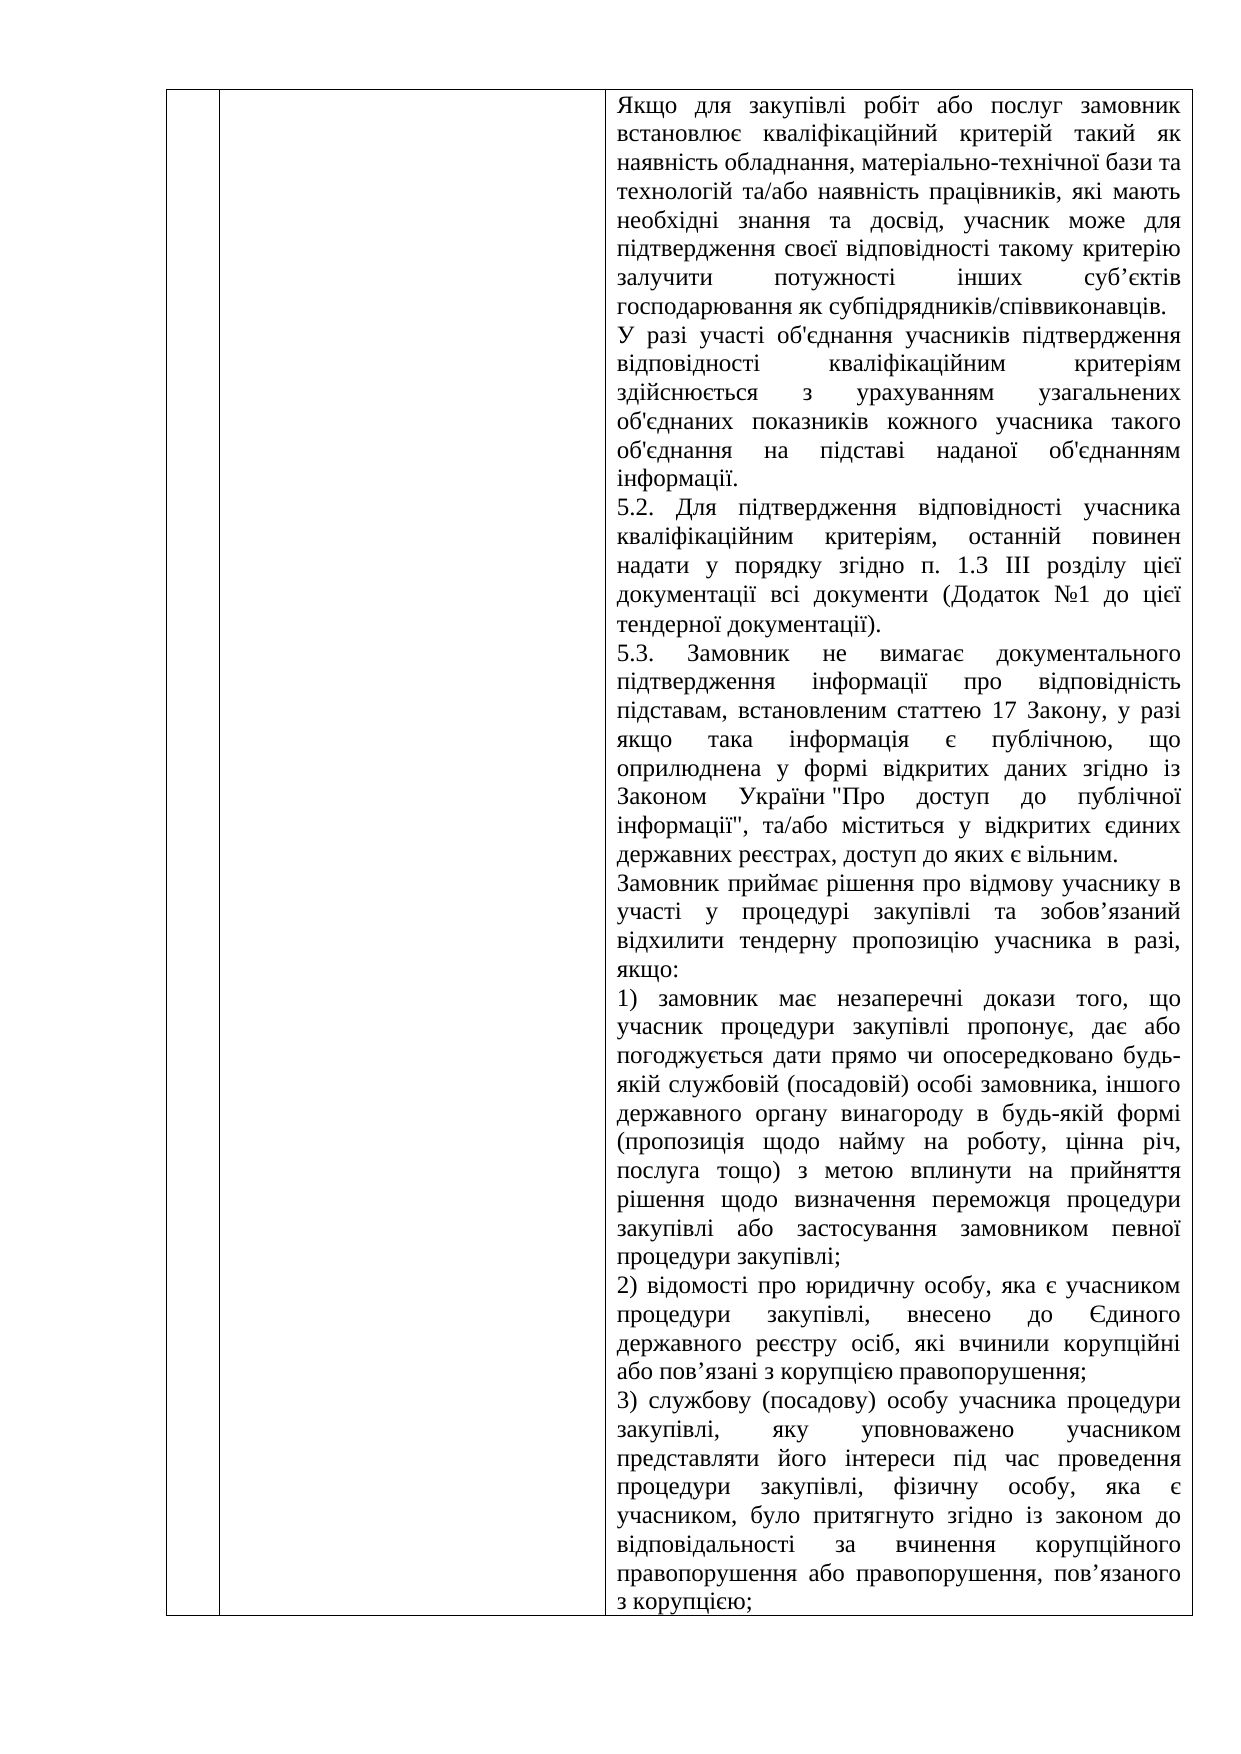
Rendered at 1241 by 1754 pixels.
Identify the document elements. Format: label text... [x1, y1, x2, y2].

table_cell 5 [167, 90, 219, 1615]
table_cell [220, 90, 605, 1615]
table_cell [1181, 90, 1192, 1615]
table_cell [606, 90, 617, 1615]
